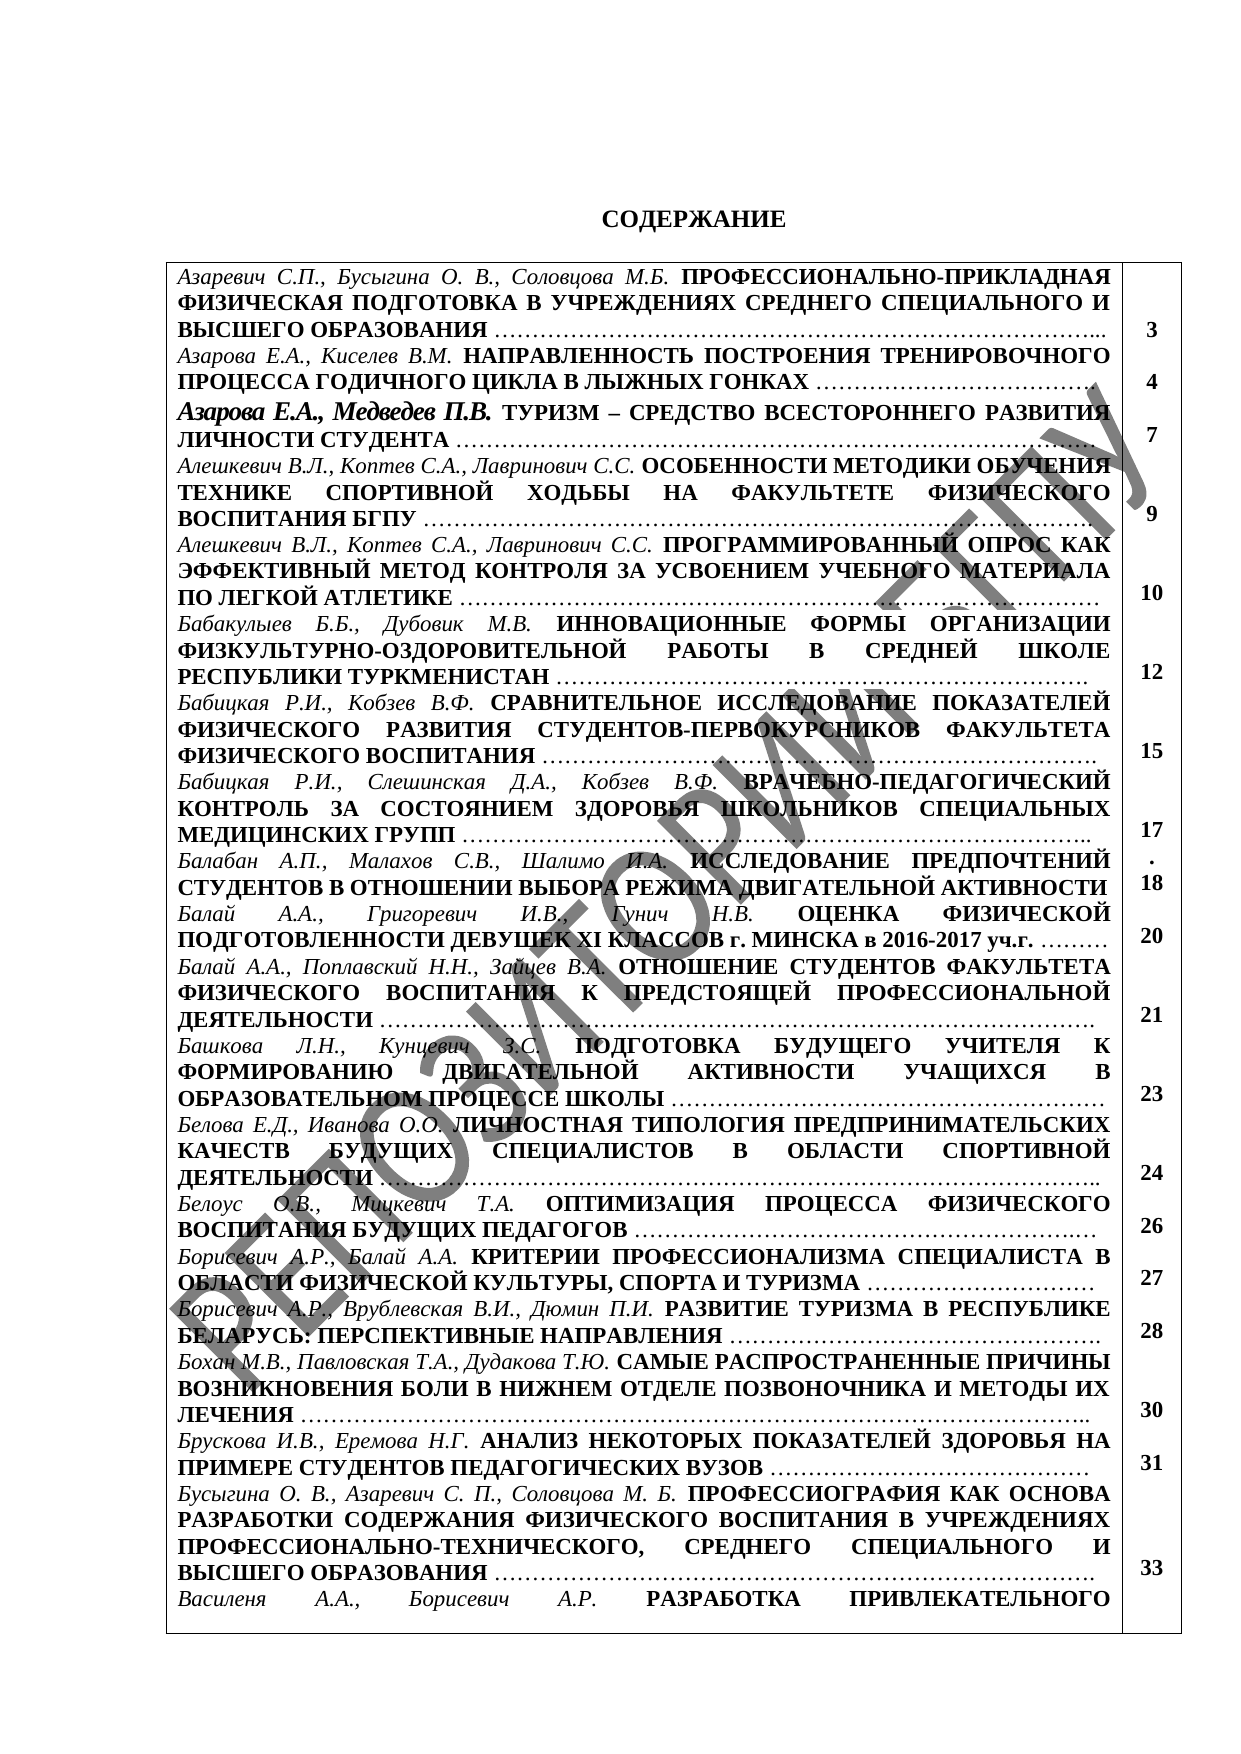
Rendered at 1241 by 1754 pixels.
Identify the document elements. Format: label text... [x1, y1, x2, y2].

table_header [167, 263, 1122, 1633]
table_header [1123, 263, 1181, 1633]
text СОДЕРЖАНИЕ [177, 204, 1152, 233]
